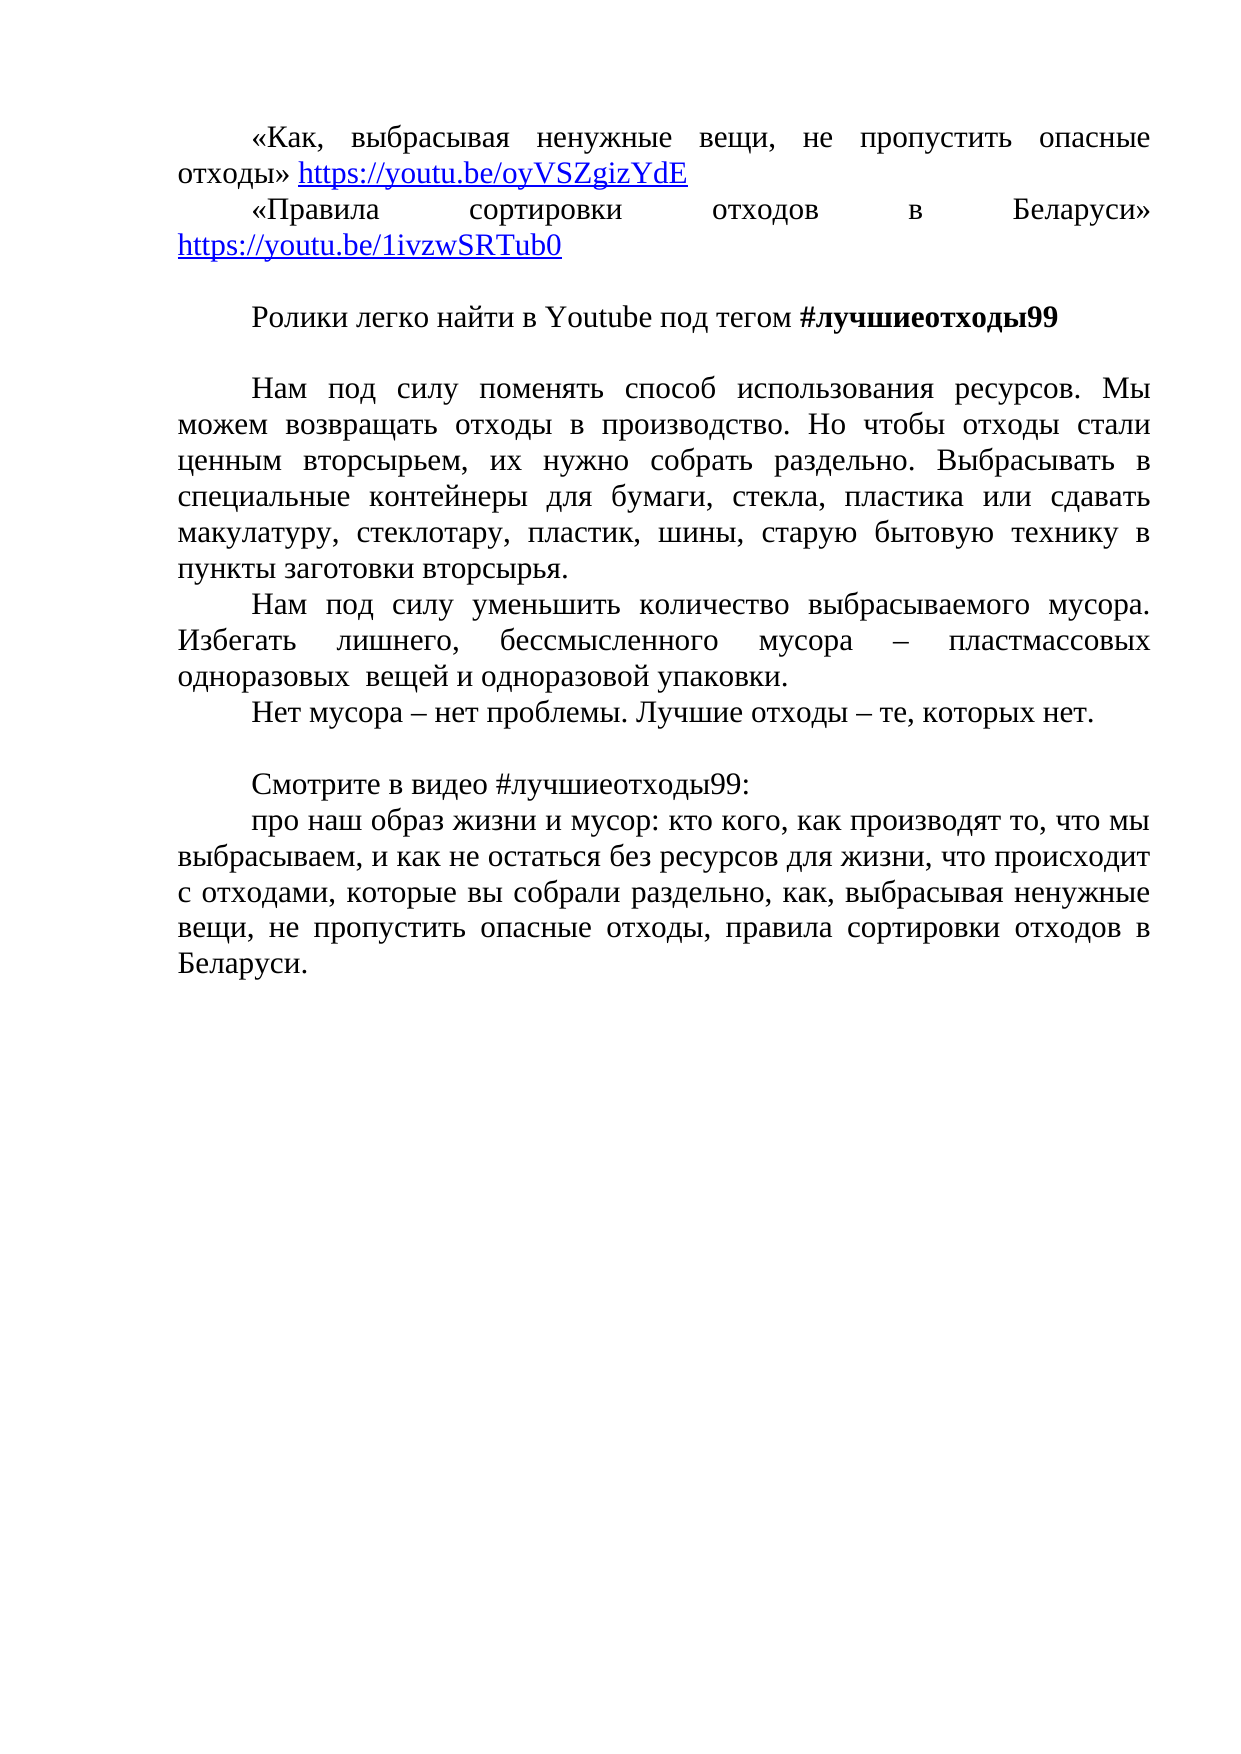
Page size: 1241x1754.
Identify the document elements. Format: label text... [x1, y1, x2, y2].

text Нет мусора – нет проблемы. Лучшие отходы – те, которых нет. [177, 693, 1152, 729]
text про наш образ жизни и мусор: кто кого, как производят то, что мы выбрасываем, и как не остаться без ресурсов для жизни, что происходит с отходами, которые вы собрали раздельно, как, выбрасывая ненужные вещи, не пропустить опасные отходы, правила сортировки отходов в Беларуси. [177, 801, 1152, 981]
text Смотрите в видео #лучшиеотходы99: [177, 765, 1152, 801]
text «Как, выбрасывая ненужные вещи, не пропустить опасные отходы» https://youtu.be/oyVSZgizYdE [177, 118, 1152, 190]
text Нам под силу поменять способ использования ресурсов. Мы можем возвращать отходы в производство. Но чтобы отходы стали ценным вторсырьем, их нужно собрать раздельно. Выбрасывать в специальные контейнеры для бумаги, стекла, пластика или сдавать макулатуру, стеклотару, пластик, шины, старую бытовую технику в пункты заготовки вторсырья. [177, 370, 1152, 585]
text Нам под силу уменьшить количество выбрасываемого мусора. Избегать лишнего, бессмысленного мусора – пластмассовых одноразовых вещей и одноразовой упаковки. [177, 585, 1152, 693]
text «Правила сортировки отходов в Беларуси» https://youtu.be/1ivzwSRTub0 [177, 190, 1152, 262]
text Ролики легко найти в Youtube под тегом #лучшиеотходы99 [177, 298, 1152, 334]
